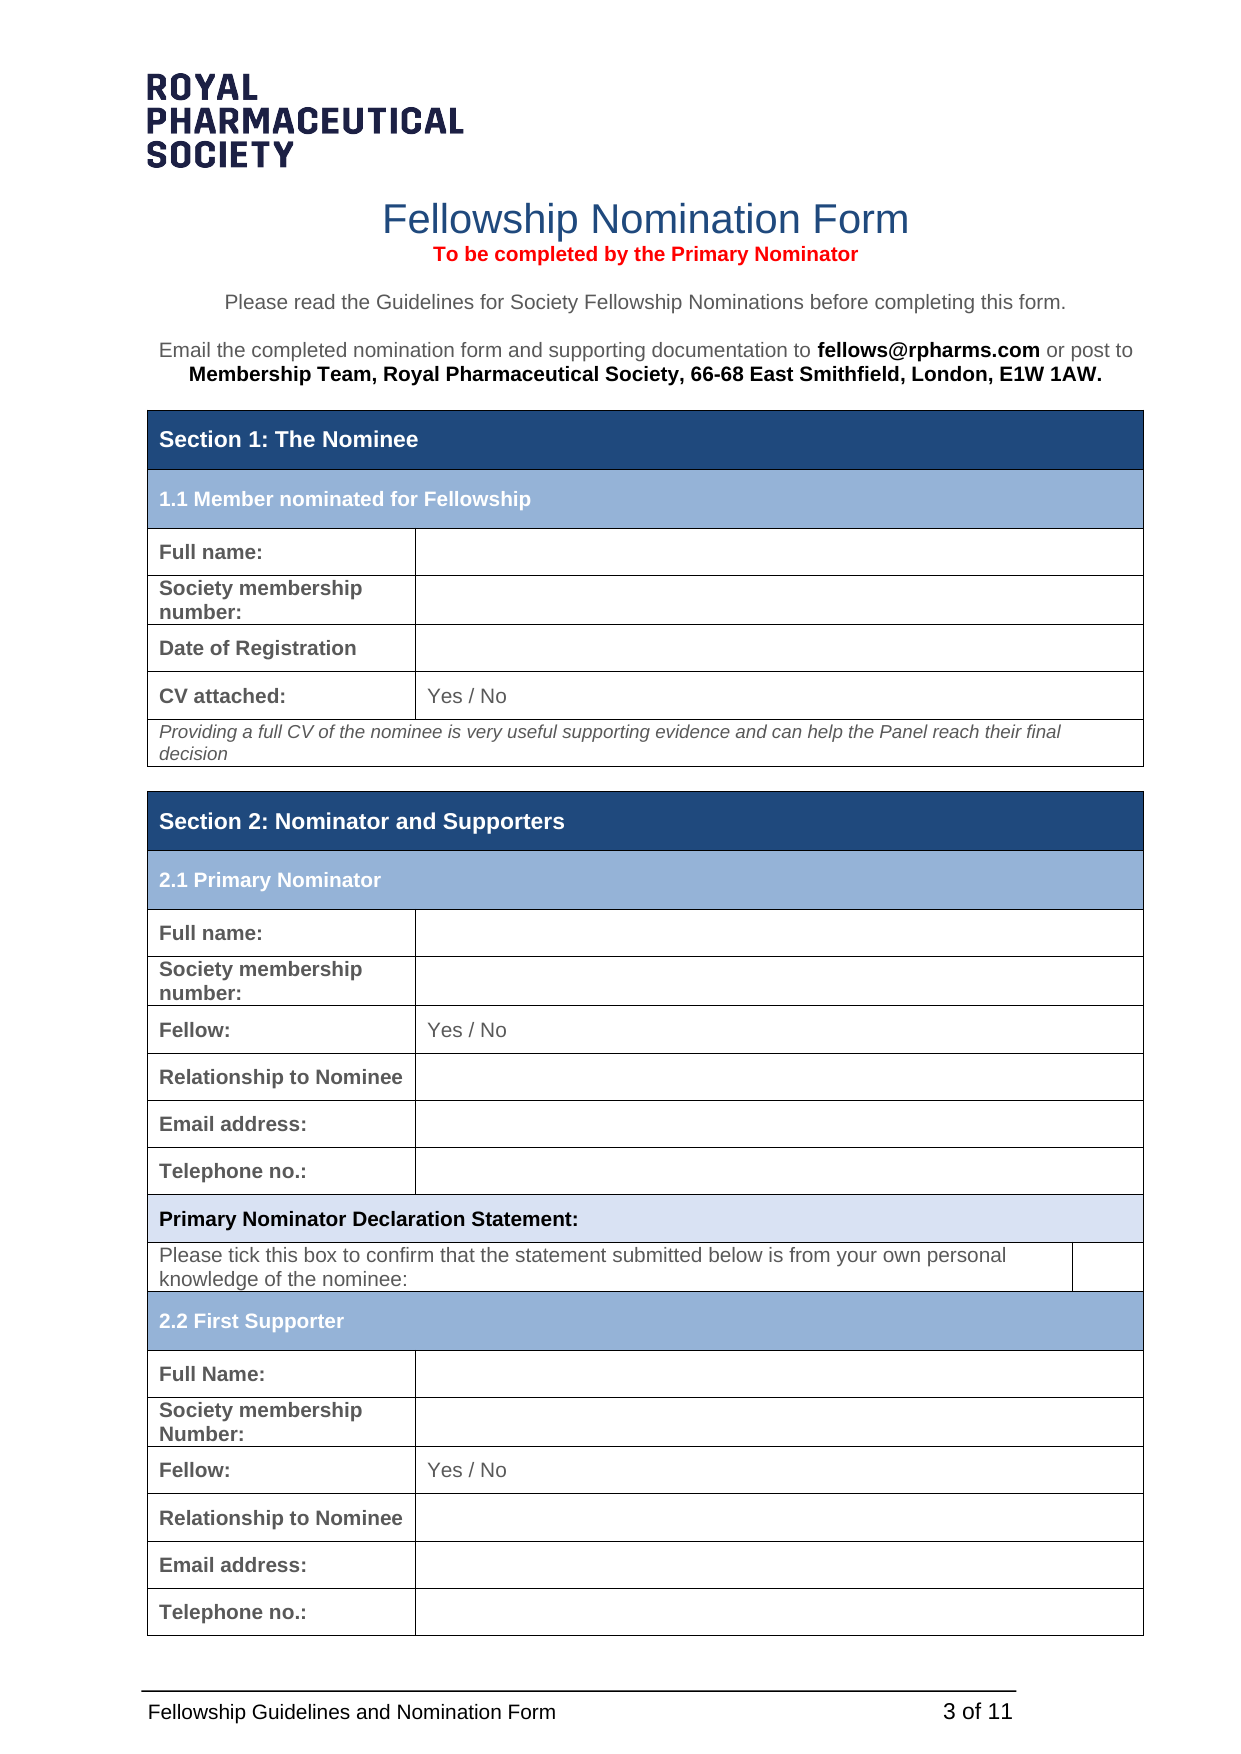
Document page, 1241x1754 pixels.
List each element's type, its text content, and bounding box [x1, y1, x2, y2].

table_cell 2.2 First Supporter [148, 1292, 1143, 1350]
table_cell Fellow: [148, 1006, 415, 1052]
table_cell CV attached: [148, 672, 415, 718]
table_cell Society membership Number: [148, 1398, 415, 1446]
table_header Section 2: Nominator and Supporters [148, 792, 1143, 850]
table_cell 2.1 Primary Nominator [148, 851, 1143, 909]
text To be completed by the Primary Nominator [148, 242, 1144, 266]
table_cell [416, 1054, 1143, 1100]
table_cell Yes / No [416, 1447, 1143, 1493]
table_cell Society membership number: [148, 957, 415, 1005]
table_cell [416, 1494, 1143, 1541]
table_cell Primary Nominator Declaration Statement: [148, 1195, 1143, 1242]
table_cell Relationship to Nominee [148, 1054, 415, 1100]
table_cell Telephone no.: [148, 1148, 415, 1194]
table_cell Relationship to Nominee [148, 1494, 415, 1541]
table_cell Fellow: [148, 1447, 415, 1493]
table_cell Full Name: [148, 1351, 415, 1397]
table_cell [416, 576, 1143, 624]
table_cell [416, 1351, 1143, 1397]
text Fellowship Nomination Form [148, 194, 1144, 242]
table_cell Email address: [148, 1101, 415, 1147]
table_cell [416, 529, 1143, 575]
table_cell Providing a full CV of the nominee is very useful supporting evidence and can help the Panel reach their final decision [148, 720, 1143, 766]
text Please read the Guidelines for Society Fellowship Nominations before completing this form. [148, 290, 1144, 314]
table_cell [416, 1101, 1143, 1147]
table_cell [416, 1148, 1143, 1194]
table_header Section 1: The Nominee [148, 411, 1143, 469]
table_cell [416, 910, 1143, 956]
table_cell [416, 625, 1143, 671]
table_cell [416, 1398, 1143, 1446]
table_cell [1073, 1243, 1143, 1291]
table_cell Please tick this box to confirm that the statement submitted below is from your own personal knowledge of the nominee: [148, 1243, 1072, 1291]
picture [147, 73, 464, 168]
table_cell Full name: [148, 529, 415, 575]
table_cell Yes / No [416, 1006, 1143, 1052]
table_cell Date of Registration [148, 625, 415, 671]
text Email the completed nomination form and supporting documentation to fellows@rpharms.com or post to Membership Team, Royal Pharmaceutical Society, 66-68 East Smithfield, London, E1W 1AW. [148, 338, 1144, 386]
table_cell Yes / No [416, 672, 1143, 718]
table_cell [416, 957, 1143, 1005]
table_cell Full name: [148, 910, 415, 956]
table_cell [416, 1542, 1143, 1588]
table_cell 1.1 Member nominated for Fellowship [148, 470, 1143, 528]
table_cell [416, 1589, 1143, 1635]
table_cell Society membership number: [148, 576, 415, 624]
table_cell Telephone no.: [148, 1589, 415, 1635]
table_cell Email address: [148, 1542, 415, 1588]
